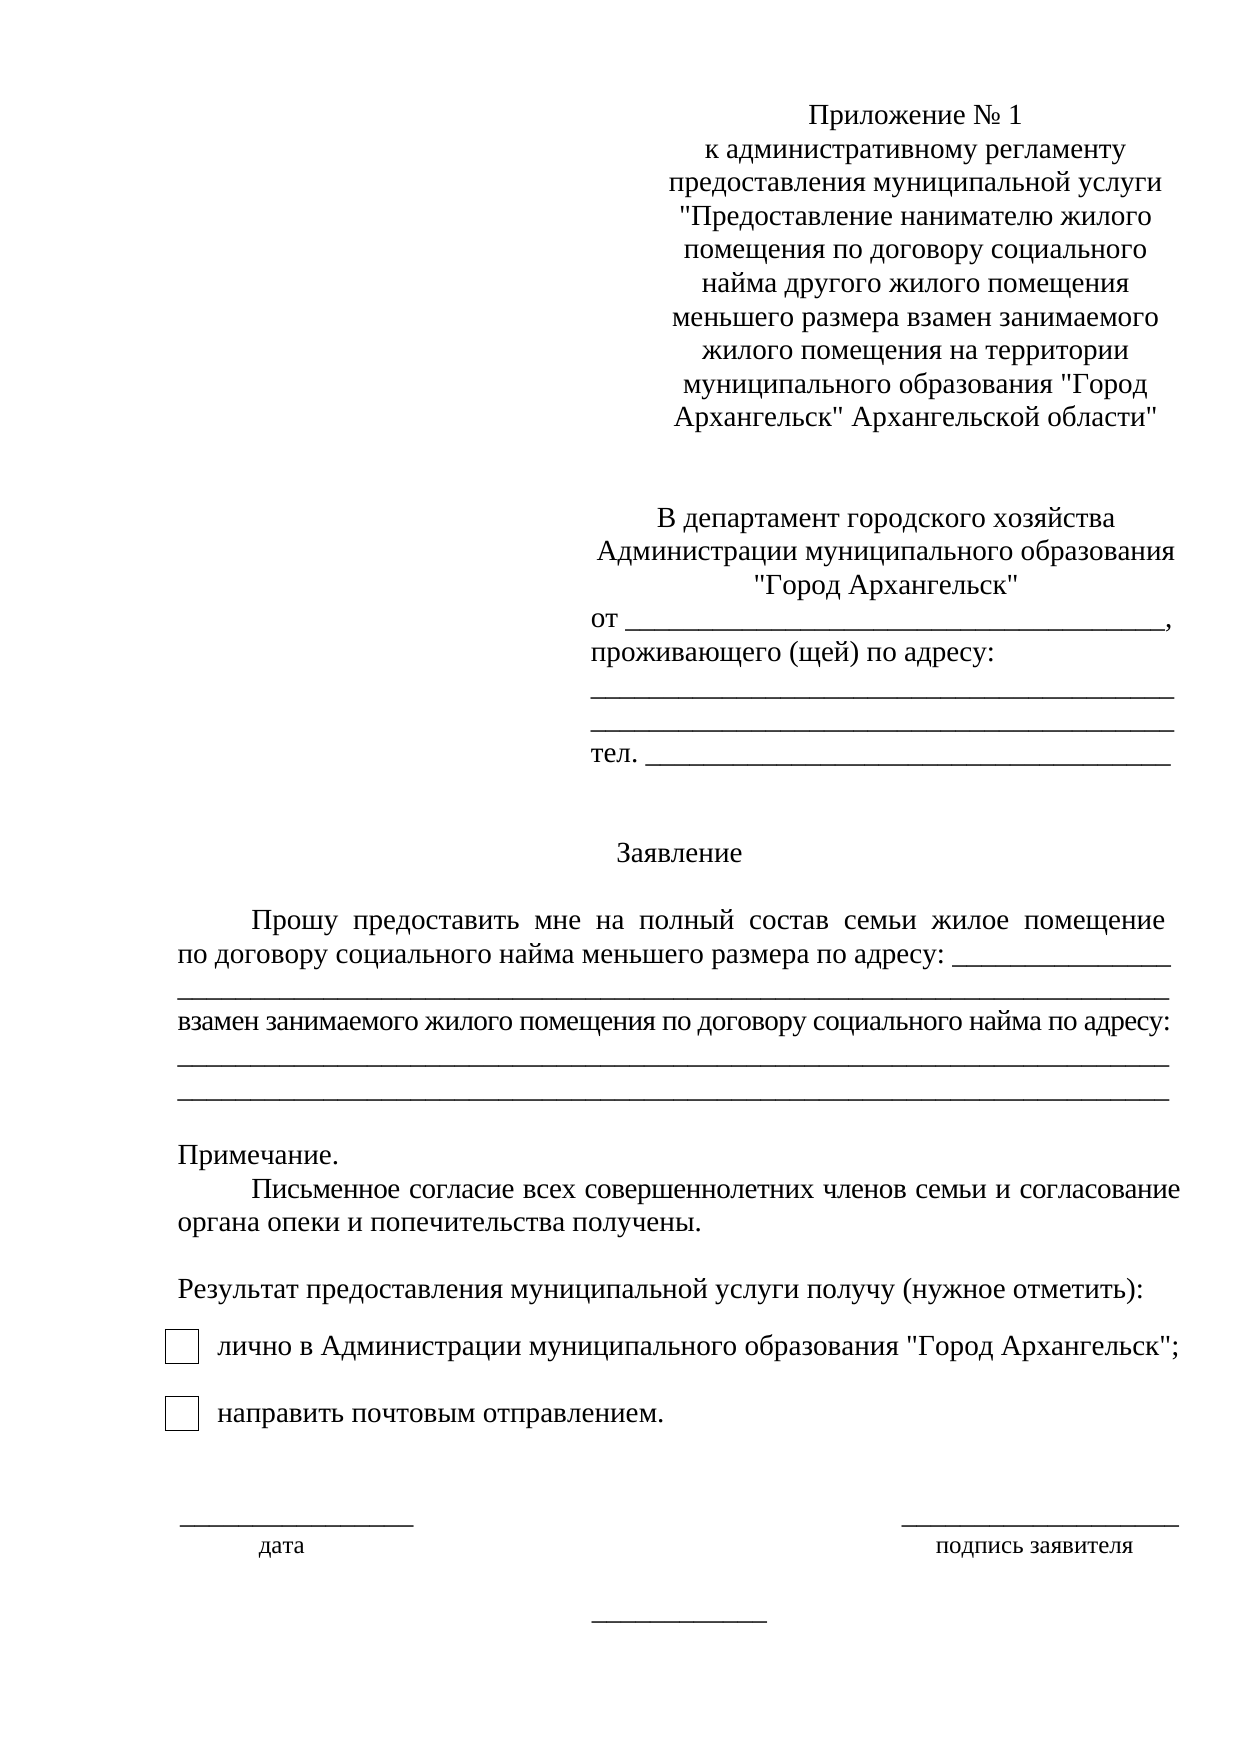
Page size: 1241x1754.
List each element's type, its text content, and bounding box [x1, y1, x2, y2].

text ____________ [177, 1592, 1181, 1626]
text ____________________________________________________________________ [177, 969, 1181, 1003]
text дата подпись заявителя [177, 1530, 1181, 1558]
text ________________________________________ [591, 668, 1181, 701]
text взамен занимаемого жилого помещения по договору социального найма по адресу: [177, 1003, 1181, 1037]
text Примечание. [177, 1137, 1181, 1171]
text направить почтовым отправлением. [199, 1396, 1181, 1429]
text ________________________________________ [591, 701, 1181, 735]
table_header [166, 1397, 198, 1430]
text ____________________________________________________________________ [177, 1070, 1181, 1104]
table_header [166, 1330, 198, 1363]
text тел. ____________________________________ [591, 735, 1181, 768]
text Прошу предоставить мне на полный состав семьи жилое помещение по договору социального найма меньшего размера по адресу: _______________ [177, 902, 1181, 969]
text Заявление [177, 835, 1181, 869]
text ________________ ___________________ [177, 1496, 1181, 1530]
text лично в Администрации муниципального образования "Город Архангельск"; [199, 1328, 1181, 1362]
text от _____________________________________, [591, 601, 1181, 634]
text предоставления муниципальной услуги "Предоставление нанимателю жилого помещения по договору социального найма другого жилого помещения меньшего размера взамен занимаемого жилого помещения на территории муниципального образования "Город Архангельск" Архангельской области" [650, 164, 1181, 433]
text к административному регламенту [650, 131, 1181, 164]
text проживающего (щей) по адресу: [591, 634, 1181, 668]
text ____________________________________________________________________ [177, 1037, 1181, 1070]
text Приложение № 1 [650, 97, 1181, 131]
text Администрации муниципального образования "Город Архангельск" [591, 533, 1181, 601]
text Результат предоставления муниципальной услуги получу (нужное отметить): [177, 1271, 1181, 1305]
text В департамент городского хозяйства [591, 500, 1181, 533]
text Письменное согласие всех совершеннолетних членов семьи и согласование органа опеки и попечительства получены. [177, 1171, 1181, 1238]
